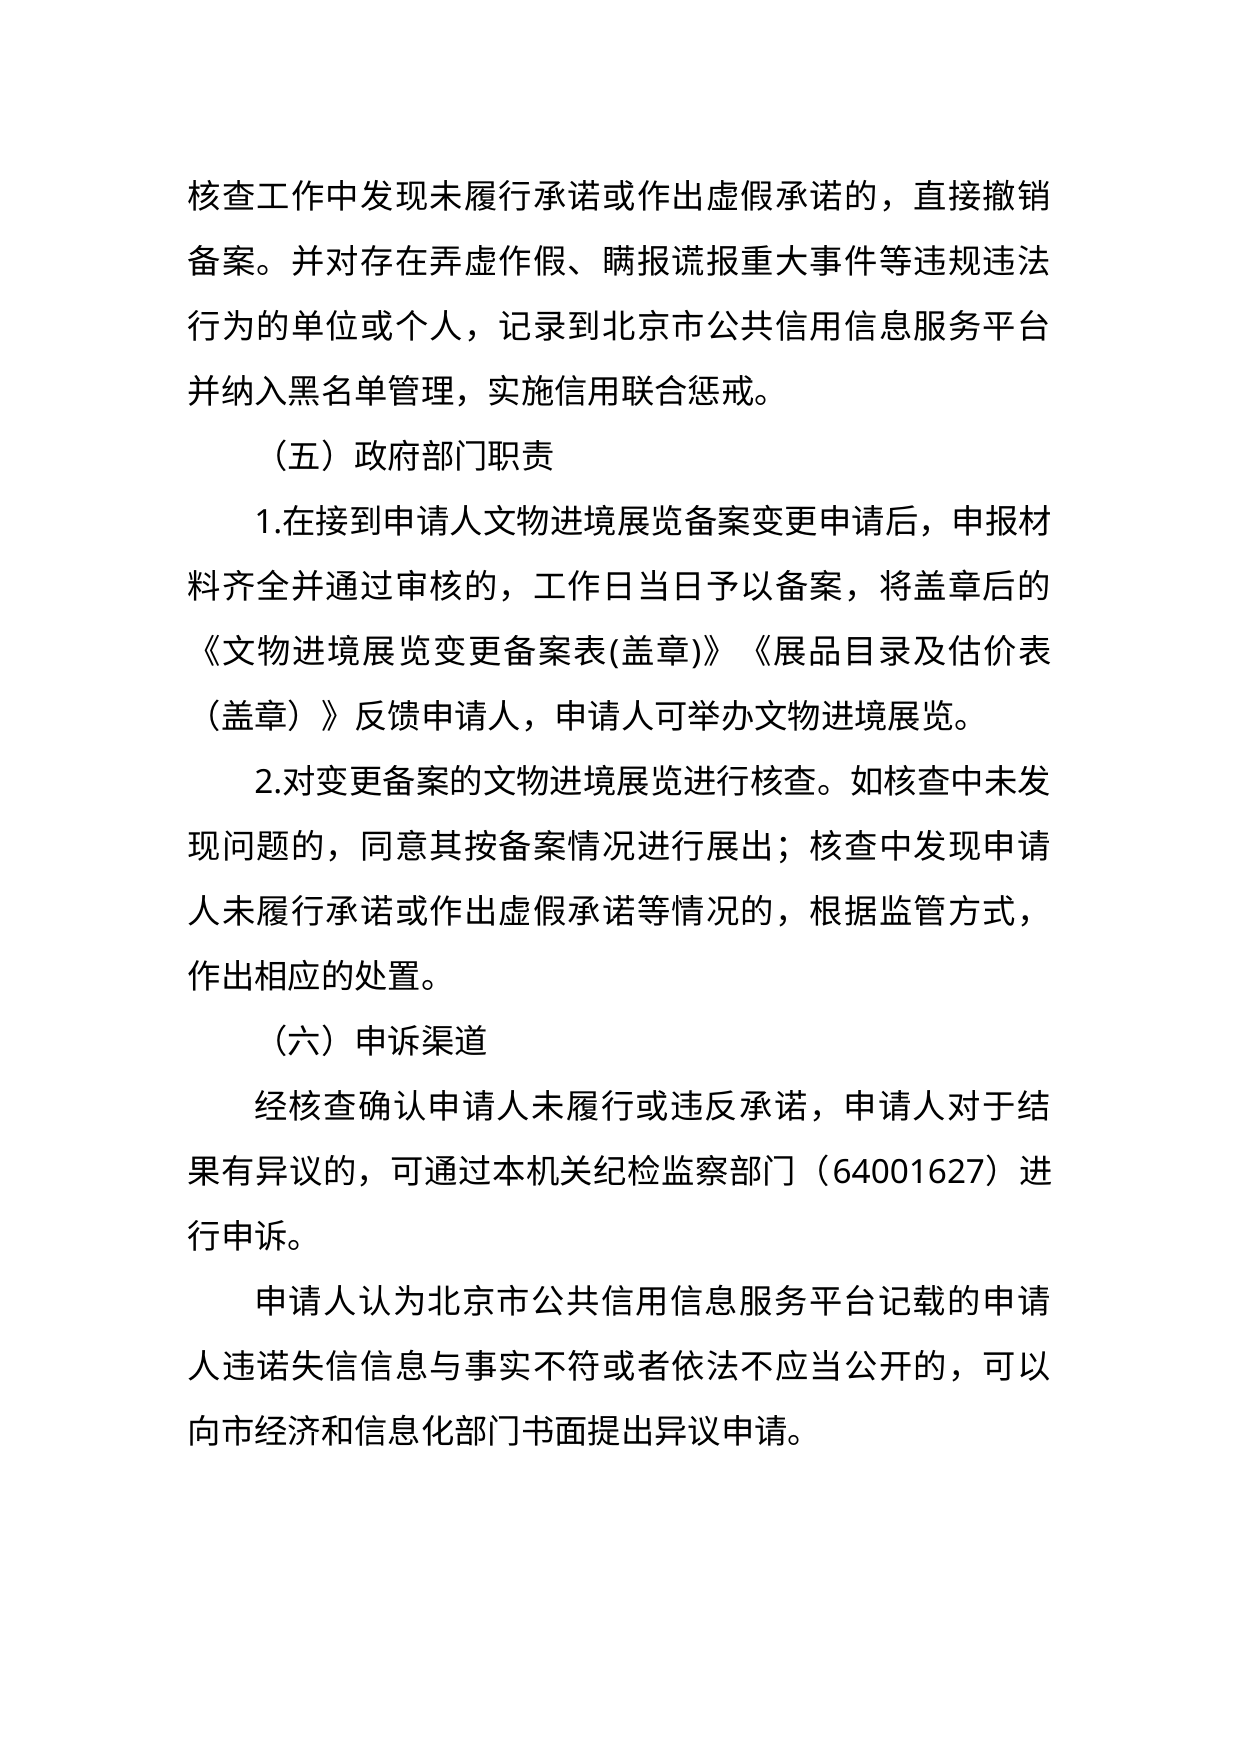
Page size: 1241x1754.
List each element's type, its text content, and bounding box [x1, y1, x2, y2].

text 1.在接到申请人文物进境展览备案变更申请后，申报材料齐全并通过审核的，工作日当日予以备案，将盖章后的《文物进境展览变更备案表(盖章)》《展品目录及估价表（盖章）》反馈申请人，申请人可举办文物进境展览。 [187, 487, 1053, 747]
text 经核查确认申请人未履行或违反承诺，申请人对于结果有异议的，可通过本机关纪检监察部门（64001627）进行申诉。 [187, 1072, 1053, 1267]
text 申请人认为北京市公共信用信息服务平台记载的申请人违诺失信信息与事实不符或者依法不应当公开的，可以向市经济和信息化部门书面提出异议申请。 [187, 1267, 1053, 1462]
text （六）申诉渠道 [187, 1007, 1053, 1072]
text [187, 162, 1053, 422]
text （五）政府部门职责 [187, 422, 1053, 487]
text 2.对变更备案的文物进境展览进行核查。如核查中未发现问题的，同意其按备案情况进行展出；核查中发现申请人未履行承诺或作出虚假承诺等情况的，根据监管方式，作出相应的处置。 [187, 747, 1053, 1007]
